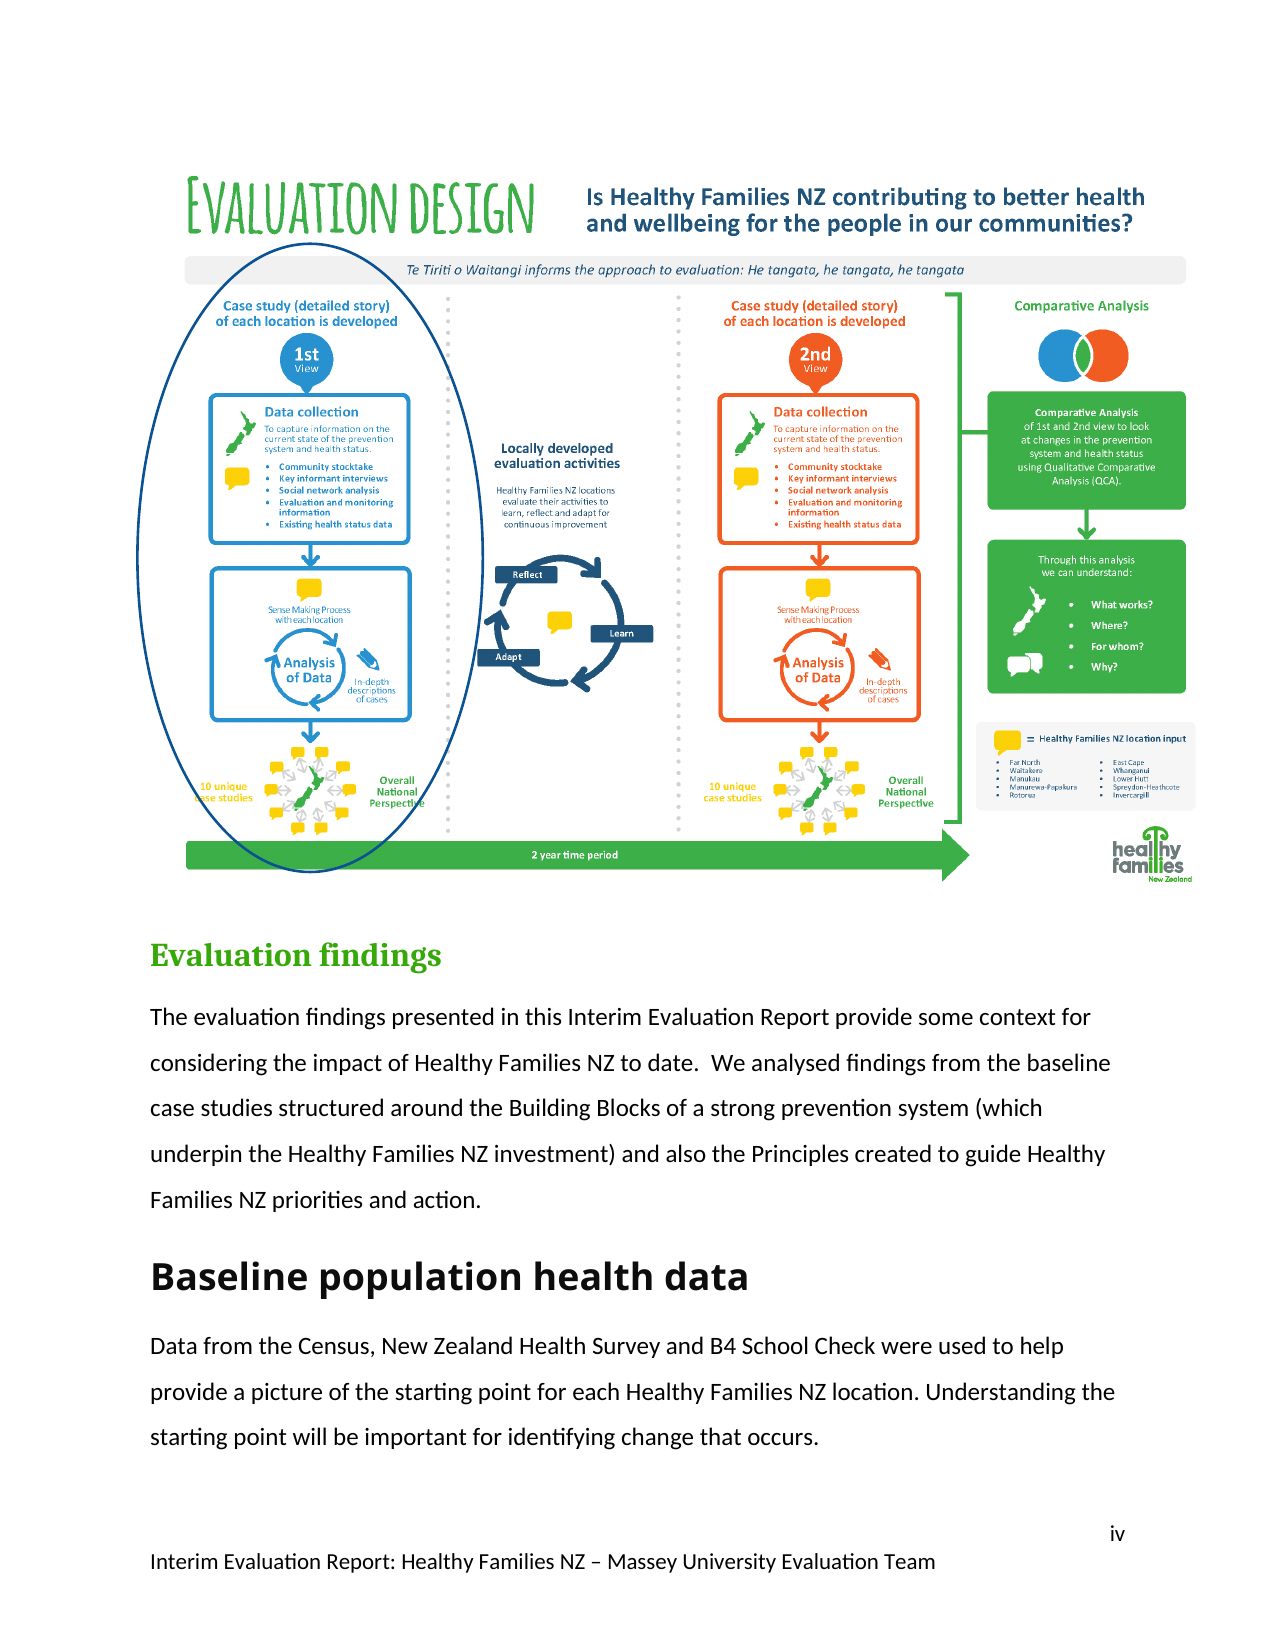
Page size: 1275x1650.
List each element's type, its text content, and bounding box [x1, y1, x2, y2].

text Data from the Census, New Zealand Health Survey and B4 School Check were used to help provide a picture of the starting point for each Healthy Families NZ location. Understanding the starting point will be important for identifying change that occurs. [150, 1330, 1125, 1452]
subtitle Baseline population health data [150, 1250, 1125, 1301]
picture [150, 150, 1211, 900]
subtitle Evaluation findings [150, 936, 1125, 974]
text The evaluation findings presented in this Interim Evaluation Report provide some context for considering the impact of Healthy Families NZ to date. We analysed findings from the baseline case studies structured around the Building Blocks of a strong prevention system (which underpin the Healthy Families NZ investment) and also the Principles created to guide Healthy Families NZ priorities and action. [150, 1001, 1125, 1214]
picture [150, 246, 481, 870]
